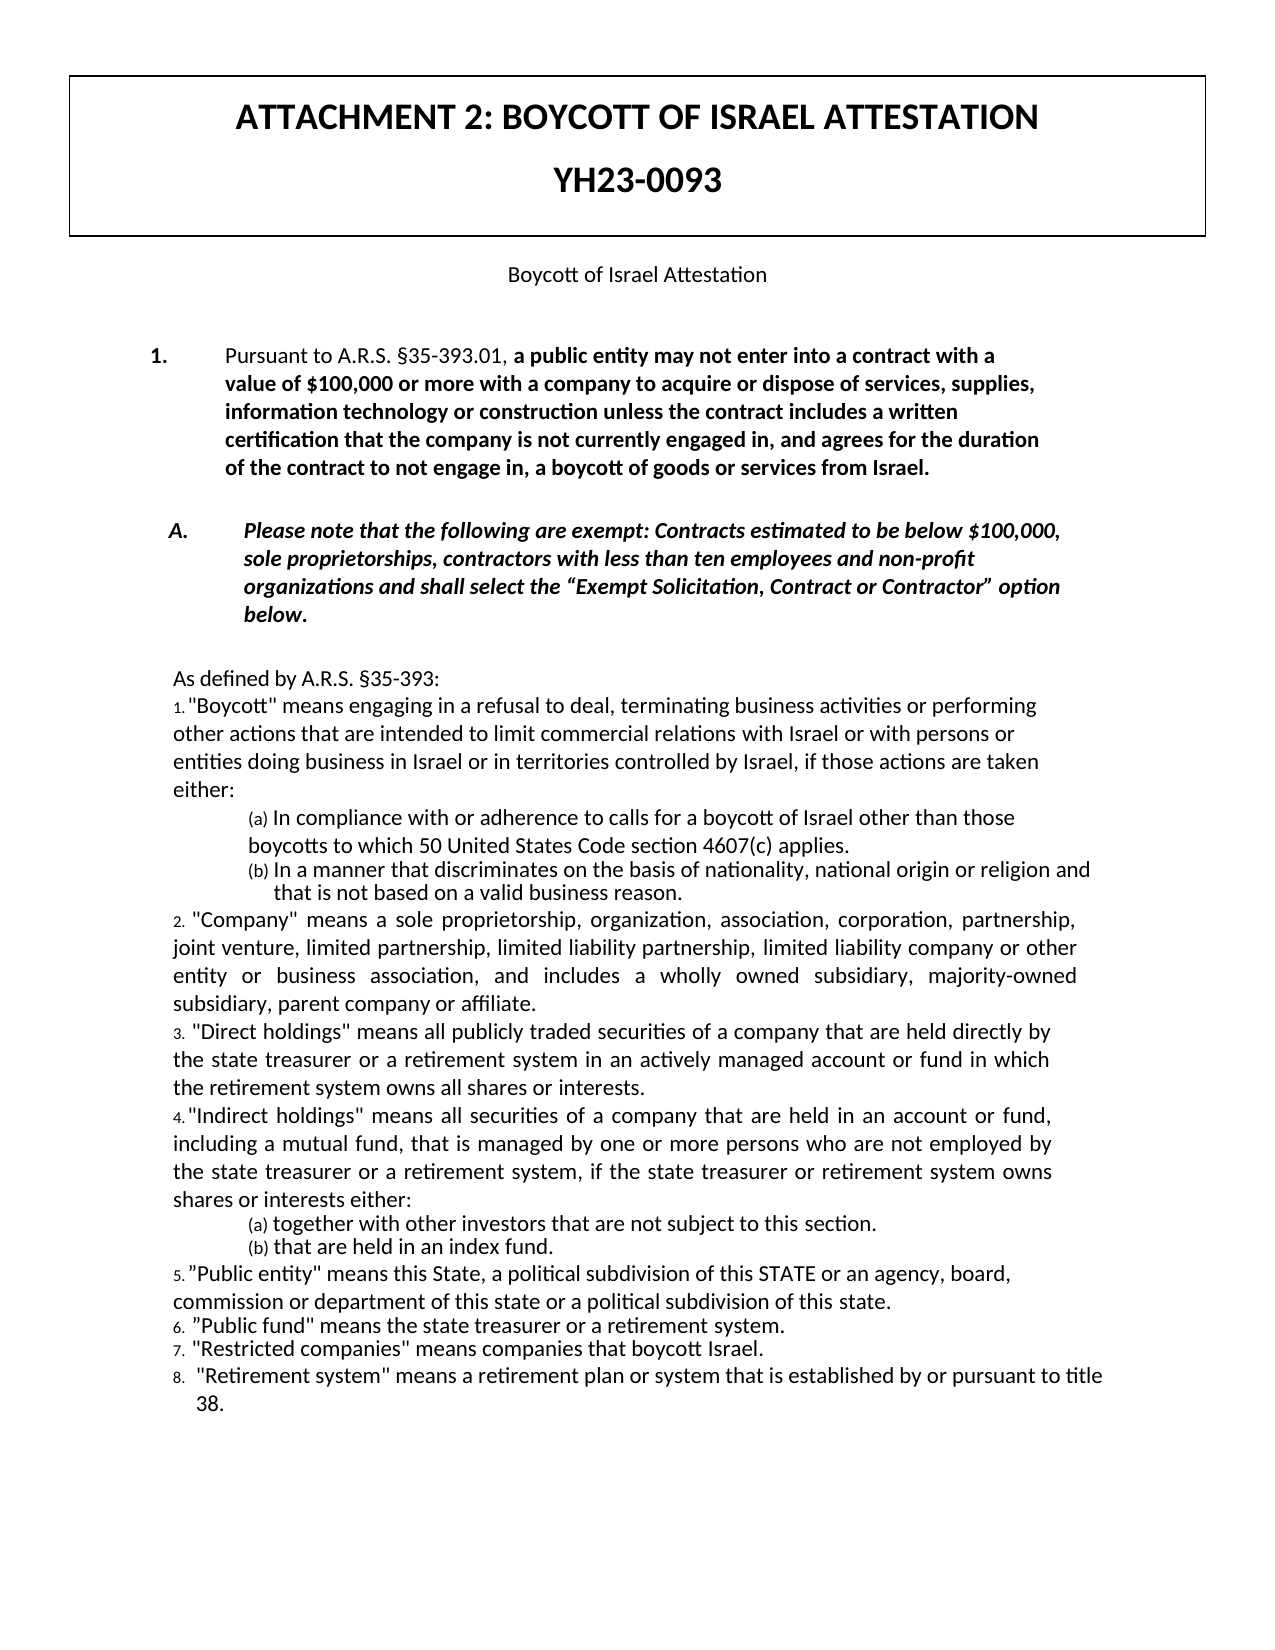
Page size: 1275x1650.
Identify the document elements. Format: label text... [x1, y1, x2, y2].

list In compliance with or adherence to calls for a boycott of Israel other than those boycotts to which 50 United States Code section 4607(c) applies. [248, 803, 1051, 859]
list "Boycott" means engaging in a refusal to deal, terminating business activities or performing other actions that are intended to limit commercial relations with Israel or with persons or entities doing business in Israel or in territories controlled by Israel, if those actions are taken either: [173, 691, 1077, 803]
text Boycott of Israel Attestation [150, 261, 1125, 288]
list "Indirect holdings" means all securities of a company that are held in an account or fund, including a mutual fund, that is managed by one or more persons who are not employed by the state treasurer or a retirement system, if the state treasurer or retirement system owns shares or interests either: [173, 1101, 1054, 1213]
list ”Public fund" means the state treasurer or a retirement system. [173, 1315, 1125, 1338]
list "Direct holdings" means all publicly traded securities of a company that are held directly by the state treasurer or a retirement system in an actively managed account or fund in which the retirement system owns all shares or interests. [173, 1017, 1051, 1101]
subtitle Pursuant to A.R.S. §35-393.01, a public entity may not enter into a contract with a value of $100,000 or more with a company to acquire or dispose of services, supplies, information technology or construction unless the contract includes a written certification that the company is not currently engaged in, and agrees for the duration of the contract to not engage in, a boycott of goods or services from Israel. [150, 341, 1040, 481]
subtitle Please note that the following are exempt: Contracts estimated to be below $100,000, sole proprietorships, contractors with less than ten employees and non-profit organizations and shall select the “Exempt Solicitation, Contract or Contractor” option below. [169, 516, 1073, 628]
list "Restricted companies" means companies that boycott Israel. [173, 1338, 1125, 1361]
list "Company" means a sole proprietorship, organization, association, corporation, partnership, joint venture, limited partnership, limited liability partnership, limited liability company or other entity or business association, and includes a wholly owned subsidiary, majority-owned subsidiary, parent company or affiliate. [173, 905, 1077, 1017]
text As defined by A.R.S. §35-393: [173, 668, 1125, 691]
list that are held in an index fund. [248, 1236, 1125, 1259]
list together with other investors that are not subject to this section. [248, 1213, 1125, 1236]
list ”Public entity" means this State, a political subdivision of this STATE or an agency, board, commission or department of this state or a political subdivision of this state. [173, 1259, 1065, 1315]
list In a manner that discriminates on the basis of nationality, national origin or religion and that is not based on a valid business reason. [248, 859, 1125, 905]
list "Retirement system" means a retirement plan or system that is established by or pursuant to title 38. [173, 1361, 1125, 1417]
